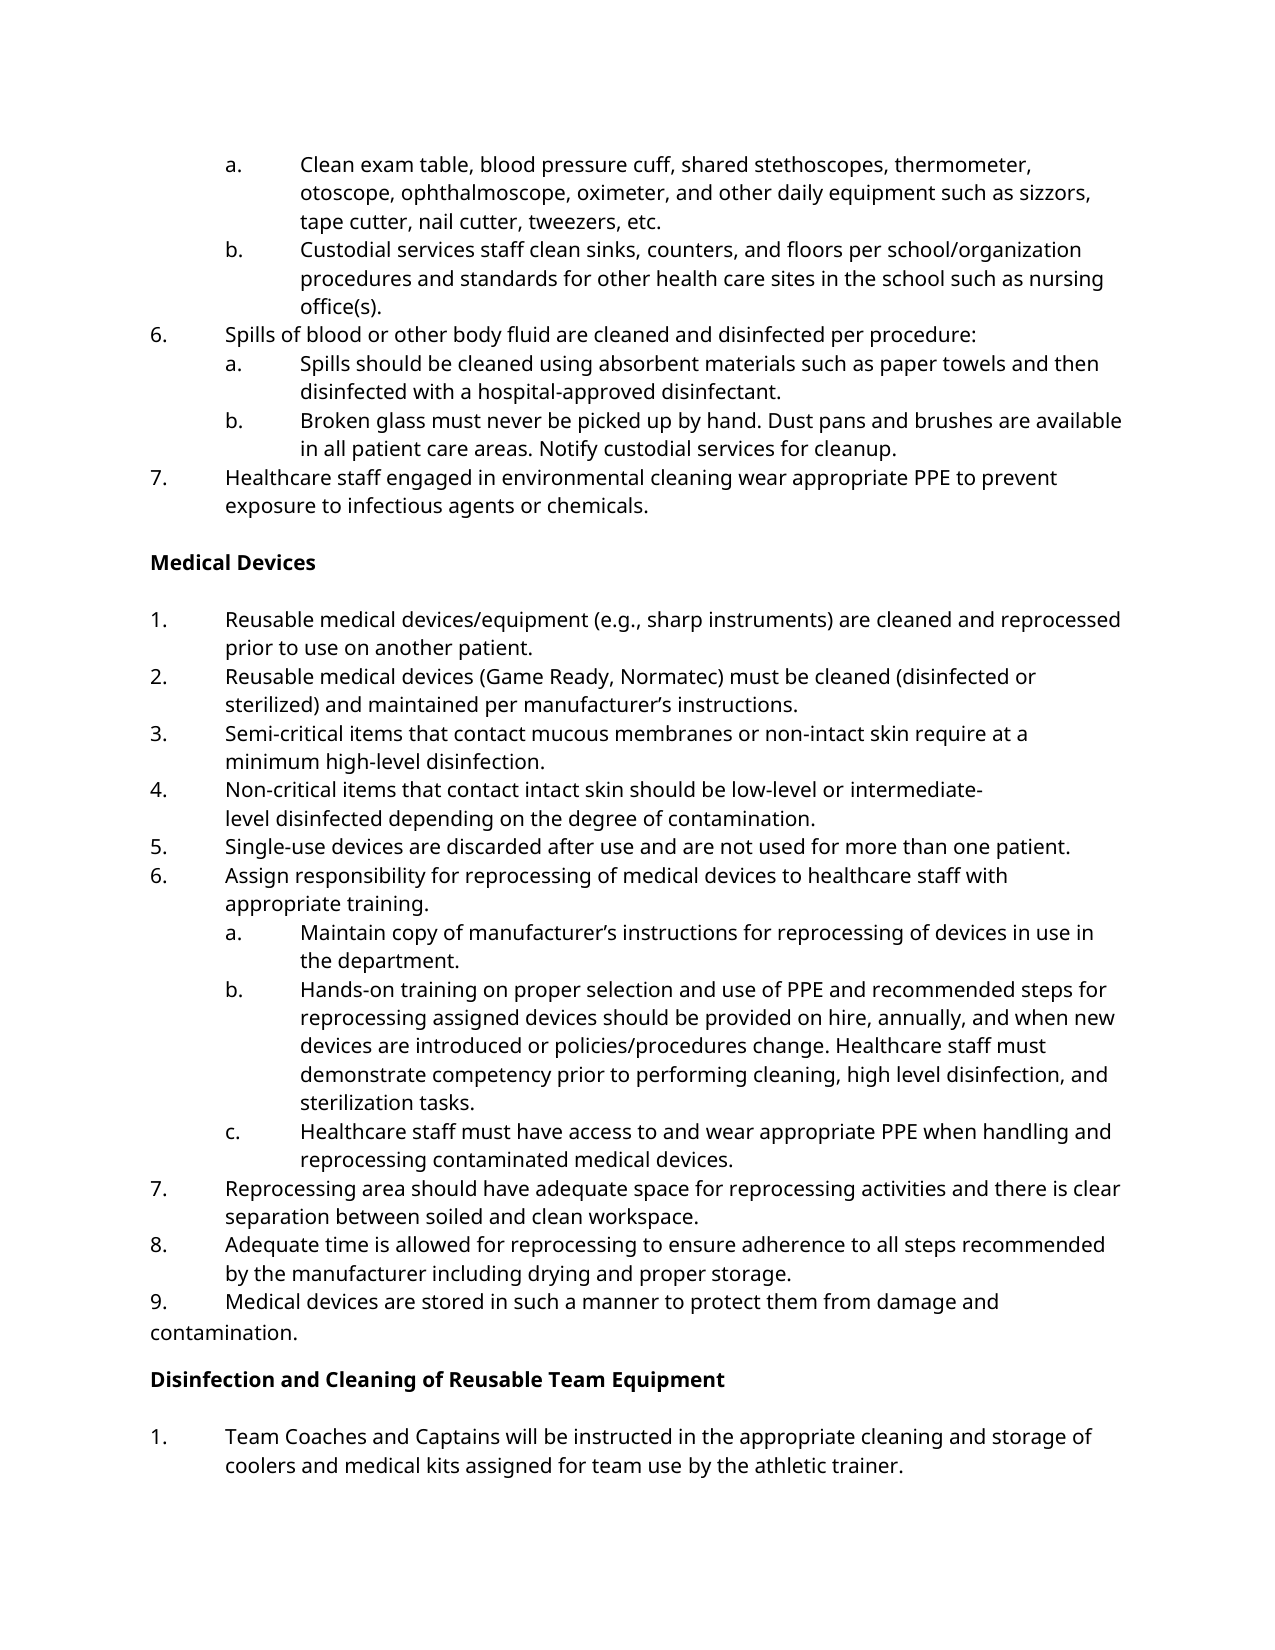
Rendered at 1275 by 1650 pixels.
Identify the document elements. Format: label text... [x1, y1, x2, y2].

text 1. Reusable medical devices/equipment (e.g., sharp instruments) are cleaned and reprocessed prior to use on another patient. [150, 605, 1125, 662]
text 3. Semi-critical items that contact mucous membranes or non-intact skin require at a minimum high-level disinfection. [150, 719, 1125, 776]
text 7. Reprocessing area should have adequate space for reprocessing activities and there is clear separation between soiled and clean workspace. [150, 1174, 1125, 1231]
text 6. Spills of blood or other body fluid are cleaned and disinfected per procedure: [150, 321, 1125, 349]
text 9. Medical devices are stored in such a manner to protect them from damage and contamination. [150, 1287, 1125, 1347]
text 4. Non-critical items that contact intact skin should be low-level or intermediate-level disinfected depending on the degree of contamination. [150, 776, 1125, 832]
text b. Hands-on training on proper selection and use of PPE and recommended steps for reprocessing assigned devices should be provided on hire, annually, and when new devices are introduced or policies/procedures change. Healthcare staff must demonstrate competency prior to performing cleaning, high level disinfection, and sterilization tasks. [225, 975, 1125, 1117]
text 7. Healthcare staff engaged in environmental cleaning wear appropriate PPE to prevent exposure to infectious agents or chemicals. [150, 463, 1125, 520]
text 6. Assign responsibility for reprocessing of medical devices to healthcare staff with appropriate training. [150, 861, 1125, 918]
text 1. Team Coaches and Captains will be instructed in the appropriate cleaning and storage of coolers and medical kits assigned for team use by the athletic trainer. [150, 1422, 1125, 1479]
text a. Clean exam table, blood pressure cuff, shared stethoscopes, thermometer, otoscope, ophthalmoscope, oximeter, and other daily equipment such as sizzors, tape cutter, nail cutter, tweezers, etc. [225, 150, 1125, 235]
text a. Spills should be cleaned using absorbent materials such as paper towels and then disinfected with a hospital-approved disinfectant. [225, 349, 1125, 406]
text 8. Adequate time is allowed for reprocessing to ensure adherence to all steps recommended by the manufacturer including drying and proper storage. [150, 1231, 1125, 1287]
text Disinfection and Cleaning of Reusable Team Equipment [150, 1365, 1125, 1394]
text Medical Devices [150, 548, 1125, 577]
text 2. Reusable medical devices (Game Ready, Normatec) must be cleaned (disinfected or sterilized) and maintained per manufacturer’s instructions. [150, 662, 1125, 719]
text b. Broken glass must never be picked up by hand. Dust pans and brushes are available in all patient care areas. Notify custodial services for cleanup. [225, 406, 1125, 463]
text 5. Single-use devices are discarded after use and are not used for more than one patient. [150, 832, 1125, 861]
text b. Custodial services staff clean sinks, counters, and floors per school/organization procedures and standards for other health care sites in the school such as nursing office(s). [225, 235, 1125, 321]
text c. Healthcare staff must have access to and wear appropriate PPE when handling and reprocessing contaminated medical devices. [225, 1117, 1125, 1174]
text a. Maintain copy of manufacturer’s instructions for reprocessing of devices in use in the department. [225, 918, 1125, 975]
